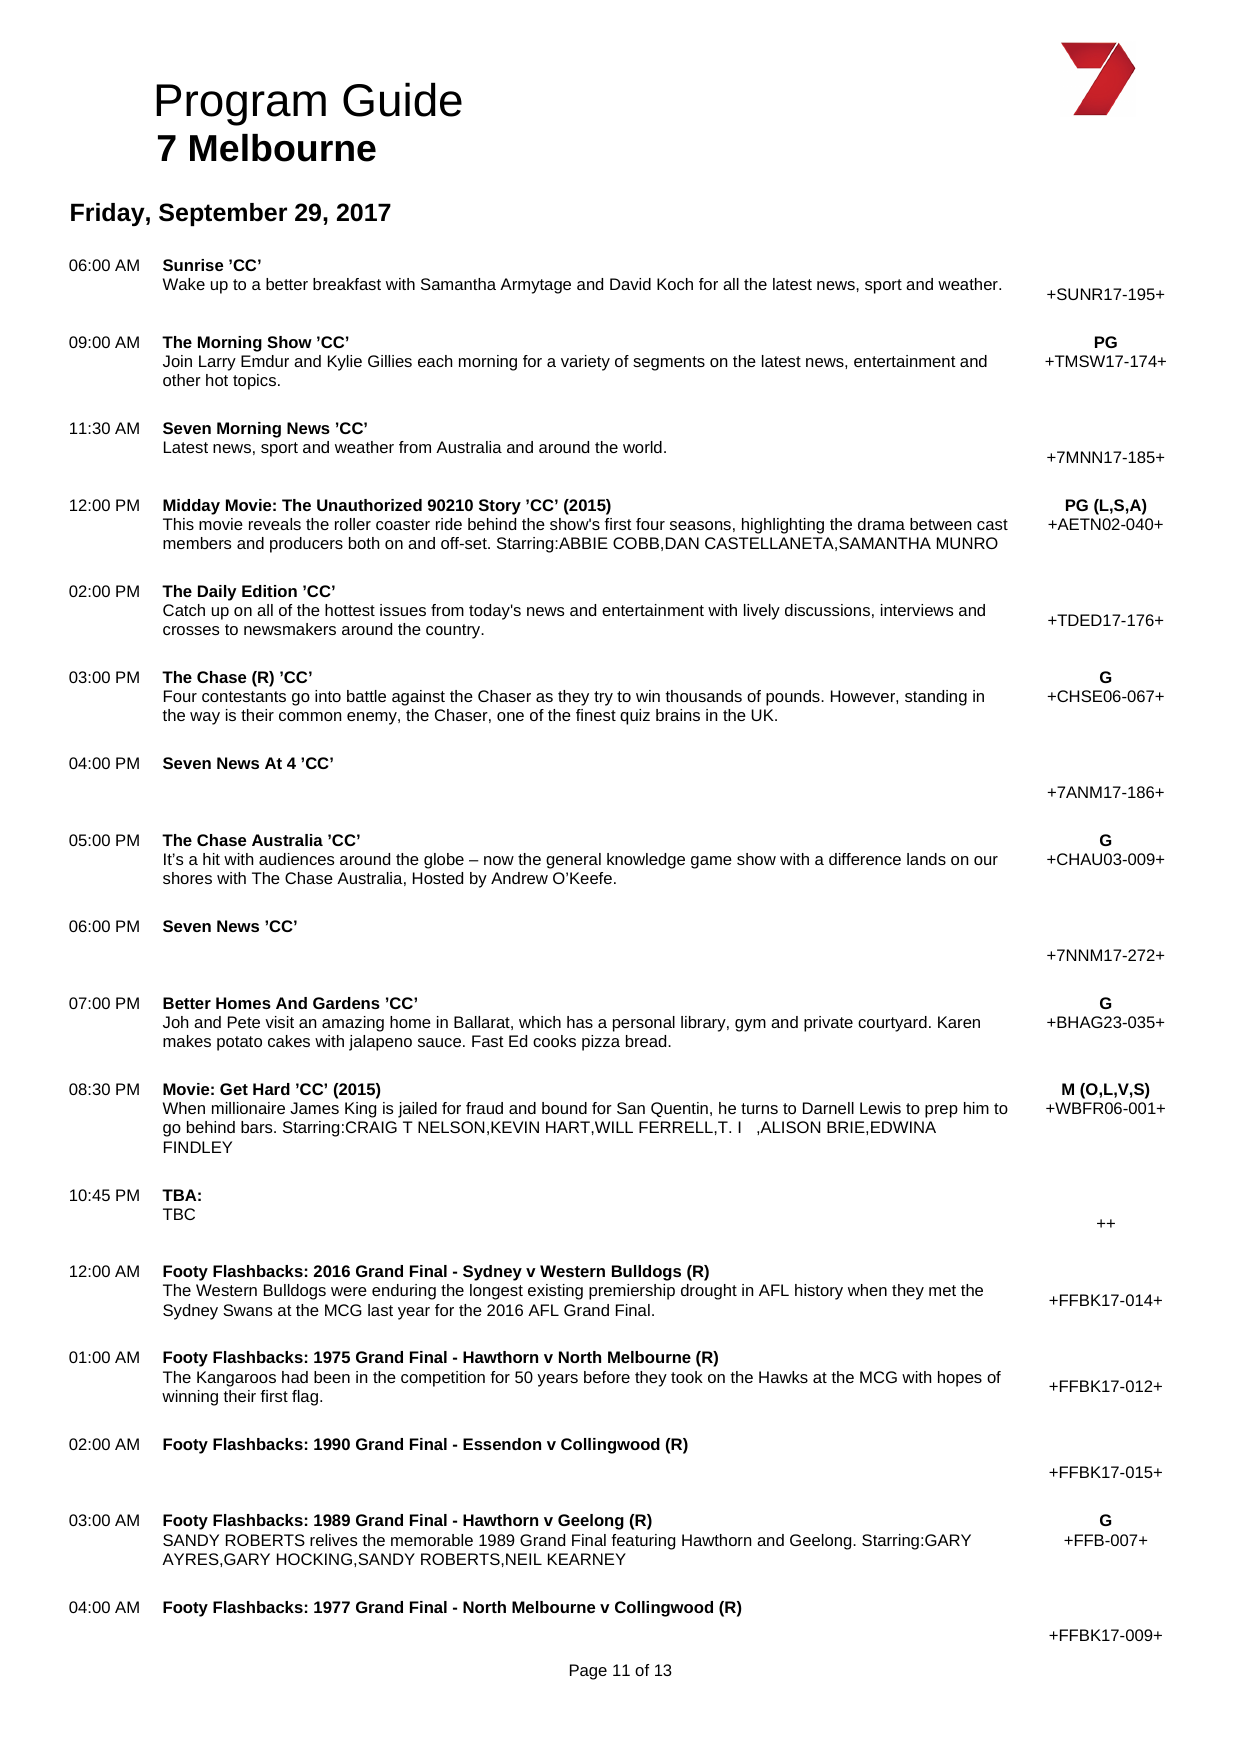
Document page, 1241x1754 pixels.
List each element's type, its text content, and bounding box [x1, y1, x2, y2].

table_header +TDED17-176+ [1022, 582, 1189, 639]
table_header 03:00 PM [51, 668, 151, 725]
table_header Sunrise ’CC’ Wake up to a better breakfast with Samantha Armytage and David Koch for all the latest news, sport and weather. [151, 256, 1022, 304]
table_header The Daily Edition ’CC’ Catch up on all of the hottest issues from today's news and entertainment with lively discussions, interviews and crosses to newsmakers around the country. [151, 582, 1022, 639]
table_header The Morning Show ’CC’ Join Larry Emdur and Kylie Gillies each morning for a variety of segments on the latest news, entertainment and other hot topics. [151, 333, 1022, 390]
table_header Footy Flashbacks: 1975 Grand Final - Hawthorn v North Melbourne (R) The Kangaroos had been in the competition for 50 years before they took on the Hawks at the MCG with hopes of winning their first flag. [151, 1348, 1022, 1406]
table_header M (O,L,V,S) +WBFR06-001+ [1022, 1080, 1189, 1157]
table_header 05:00 PM [51, 831, 151, 888]
table_header 08:30 PM [51, 1080, 151, 1157]
table_header Footy Flashbacks: 1977 Grand Final - North Melbourne v Collingwood (R) [151, 1598, 1022, 1645]
table_header +FFBK17-015+ [1022, 1435, 1189, 1482]
table_header Footy Flashbacks: 1989 Grand Final - Hawthorn v Geelong (R) SANDY ROBERTS relives the memorable 1989 Grand Final featuring Hawthorn and Geelong. Starring:GARY AYRES,GARY HOCKING,SANDY ROBERTS,NEIL KEARNEY [151, 1511, 1022, 1569]
table_header 10:45 PM [51, 1185, 151, 1233]
table_header +7NNM17-272+ [1022, 917, 1189, 965]
table_header G +BHAG23-035+ [1022, 994, 1189, 1051]
table_header Seven News At 4 ’CC’ [151, 754, 1022, 802]
table_header 04:00 AM [51, 1598, 151, 1645]
table_header 12:00 PM [51, 495, 151, 553]
table_header +7MNN17-185+ [1022, 419, 1189, 467]
table_header The Chase (R) ’CC’ Four contestants go into battle against the Chaser as they try to win thousands of pounds. However, standing in the way is their common enemy, the Chaser, one of the finest quiz brains in the UK. [151, 668, 1022, 725]
table_header 11:30 AM [51, 419, 151, 467]
table_header 09:00 AM [51, 333, 151, 390]
table_header Footy Flashbacks: 2016 Grand Final - Sydney v Western Bulldogs (R) The Western Bulldogs were enduring the longest existing premiership drought in AFL history when they met the Sydney Swans at the MCG last year for the 2016 AFL Grand Final. [151, 1262, 1022, 1319]
table_header Seven Morning News ’CC’ Latest news, sport and weather from Australia and around the world. [151, 419, 1022, 467]
table_header The Chase Australia ’CC’ It’s a hit with audiences around the globe – now the general knowledge game show with a difference lands on our shores with The Chase Australia, Hosted by Andrew O’Keefe. [151, 831, 1022, 888]
table_header 06:00 AM [51, 256, 151, 304]
table_header 01:00 AM [51, 1348, 151, 1406]
table_header 04:00 PM [51, 754, 151, 802]
picture [1059, 41, 1137, 117]
table_header 02:00 AM [51, 1435, 151, 1482]
table_header ++ [1022, 1185, 1189, 1233]
table_header TBA: TBC [151, 1185, 1022, 1233]
table_header PG +TMSW17-174+ [1022, 333, 1189, 390]
table_header Seven News ’CC’ [151, 917, 1022, 965]
table_header 06:00 PM [51, 917, 151, 965]
table_header +FFBK17-009+ [1022, 1598, 1189, 1645]
table_header Footy Flashbacks: 1990 Grand Final - Essendon v Collingwood (R) [151, 1435, 1022, 1482]
table_header +FFBK17-012+ [1022, 1348, 1189, 1406]
text Friday, September 29, 2017 [62, 198, 1178, 227]
table_header Midday Movie: The Unauthorized 90210 Story ’CC’ (2015) This movie reveals the roller coaster ride behind the show's first four seasons, highlighting the drama between cast members and producers both on and off-set. Starring:ABBIE COBB,DAN CASTELLANETA,SAMANTHA MUNRO [151, 495, 1022, 553]
table_header +SUNR17-195+ [1022, 256, 1189, 304]
table_header 02:00 PM [51, 582, 151, 639]
table_header Movie: Get Hard ’CC’ (2015) When millionaire James King is jailed for fraud and bound for San Quentin, he turns to Darnell Lewis to prep him to go behind bars. Starring:CRAIG T NELSON,KEVIN HART,WILL FERRELL,T. I ,ALISON BRIE,EDWINA FINDLEY [151, 1080, 1022, 1157]
table_header PG (L,S,A) +AETN02-040+ [1022, 495, 1189, 553]
table_header G +CHSE06-067+ [1022, 668, 1189, 725]
table_header Better Homes And Gardens ’CC’ Joh and Pete visit an amazing home in Ballarat, which has a personal library, gym and private courtyard. Karen makes potato cakes with jalapeno sauce. Fast Ed cooks pizza bread. [151, 994, 1022, 1051]
table_header 07:00 PM [51, 994, 151, 1051]
table_header 03:00 AM [51, 1511, 151, 1569]
table_header G +FFB-007+ [1022, 1511, 1189, 1569]
table_header G +CHAU03-009+ [1022, 831, 1189, 888]
table_header +7ANM17-186+ [1022, 754, 1189, 802]
table_header +FFBK17-014+ [1022, 1262, 1189, 1319]
table_header 12:00 AM [51, 1262, 151, 1319]
